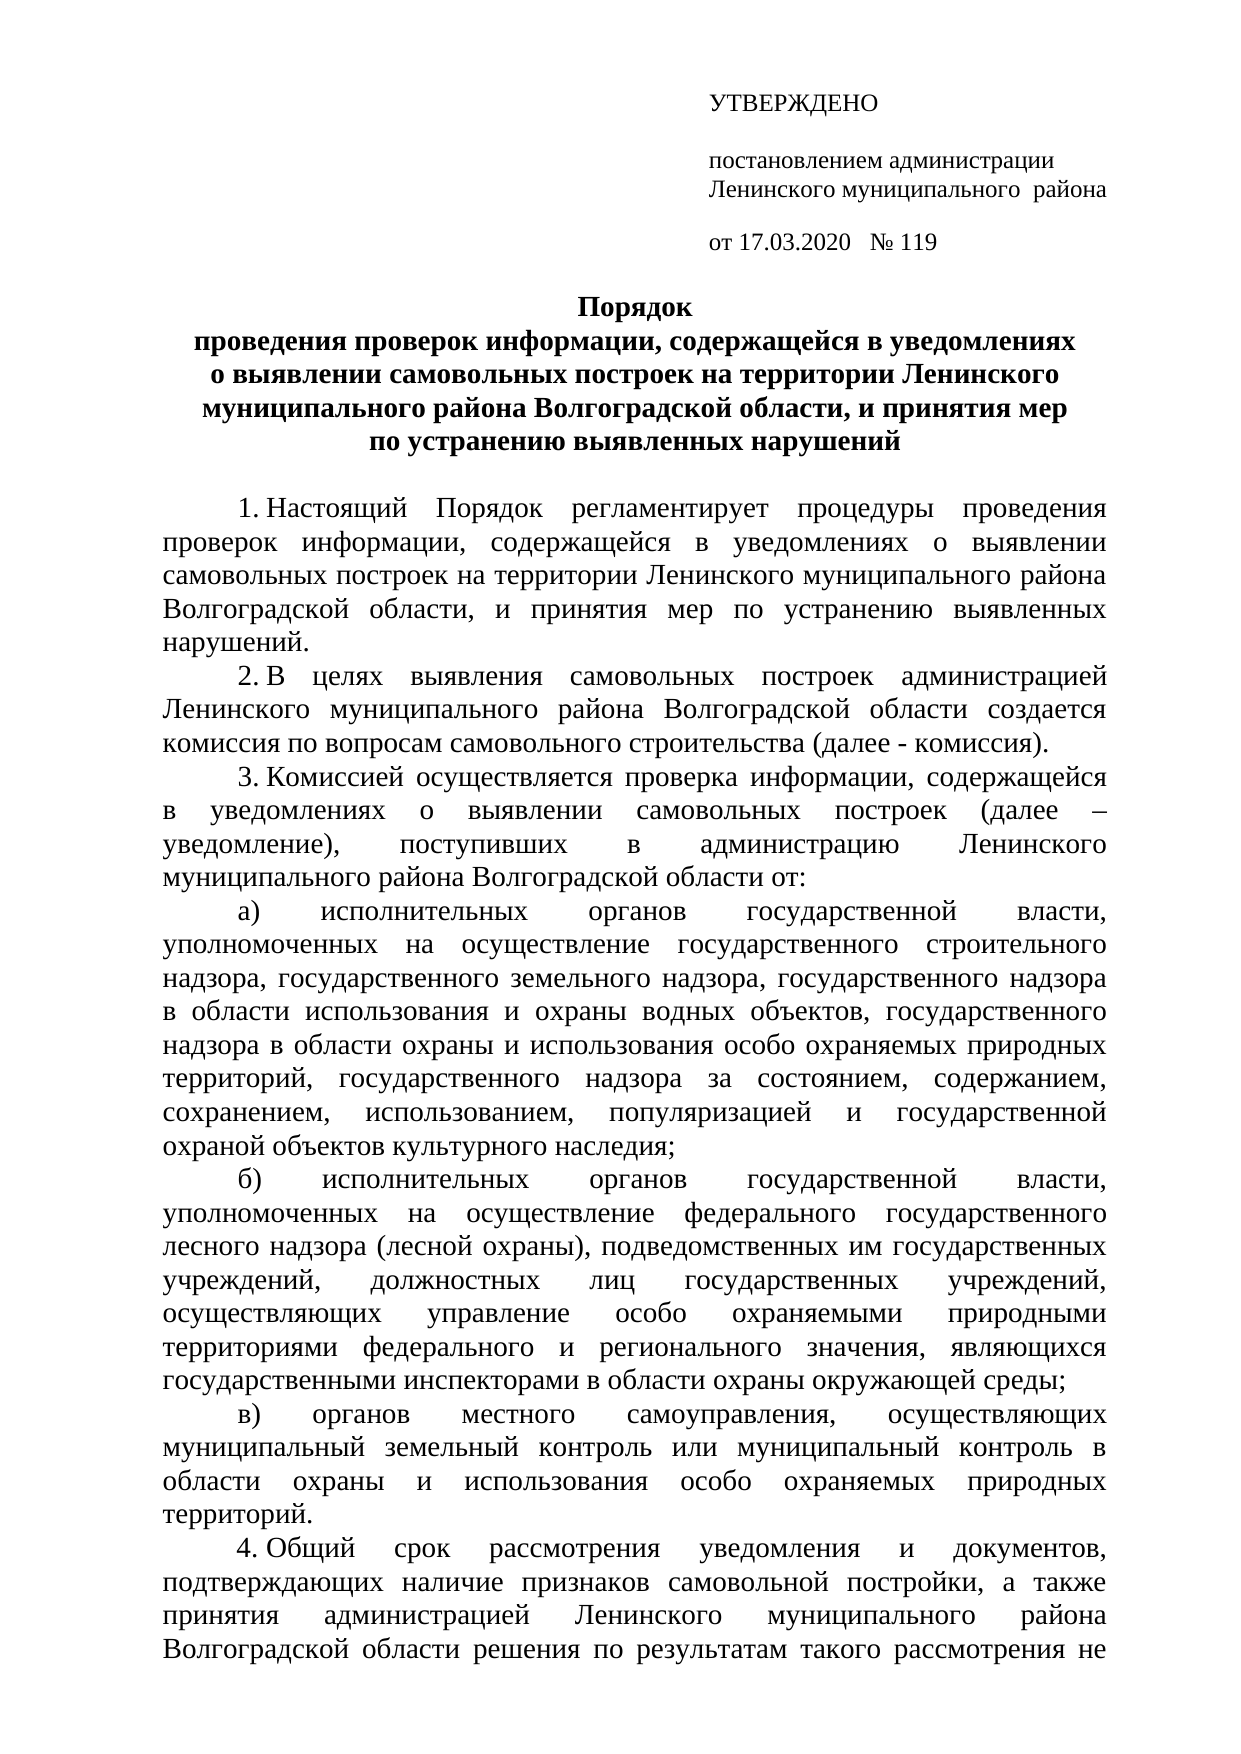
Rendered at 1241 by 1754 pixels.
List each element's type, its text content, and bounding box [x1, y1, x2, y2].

text проведения проверок информации, содержащейся в уведомлениях [162, 323, 1107, 356]
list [162, 1530, 1107, 1664]
text в) органов местного самоуправления, осуществляющих муниципальный земельный контроль или муниципальный контроль в области охраны и использования особо охраняемых природных территорий. [162, 1396, 1107, 1530]
text от 17.03.2020 № 119 [709, 227, 1107, 256]
text о выявлении самовольных построек на территории Ленинского [162, 356, 1107, 390]
text муниципального района Волгоградской области, и принятия мер [162, 390, 1107, 423]
text Ленинского муниципального района [709, 174, 1107, 203]
list Комиссией осуществляется проверка информации, содержащейся в уведомлениях о выявлении самовольных построек (далее – уведомление), поступивших в администрацию Ленинского муниципального района Волгоградской области от: [162, 759, 1107, 893]
list Настоящий Порядок регламентирует процедуры проведения проверок информации, содержащейся в уведомлениях о выявлении самовольных построек на территории Ленинского муниципального района Волгоградской области, и принятия мер по устранению выявленных нарушений. [162, 490, 1107, 658]
text постановлением администрации [709, 145, 1107, 174]
text б) исполнительных органов государственной власти, уполномоченных на осуществление федерального государственного лесного надзора (лесной охраны), подведомственных им государственных учреждений, должностных лиц государственных учреждений, осуществляющих управление особо охраняемыми природными территориями федерального и регионального значения, являющихся государственными инспекторами в области охраны окружающей среды; [162, 1161, 1107, 1396]
text УТВЕРЖДЕНО [709, 88, 1107, 117]
text Порядок [162, 289, 1107, 323]
list В целях выявления самовольных построек администрацией Ленинского муниципального района Волгоградской области создается комиссия по вопросам самовольного строительства (далее - комиссия). [162, 658, 1107, 759]
text по устранению выявленных нарушений [162, 423, 1107, 457]
text а) исполнительных органов государственной власти, уполномоченных на осуществление государственного строительного надзора, государственного земельного надзора, государственного надзора в области использования и охраны водных объектов, государственного надзора в области охраны и использования особо охраняемых природных территорий, государственного надзора за состоянием, содержанием, сохранением, использованием, популяризацией и государственной охраной объектов культурного наследия; [162, 893, 1107, 1161]
